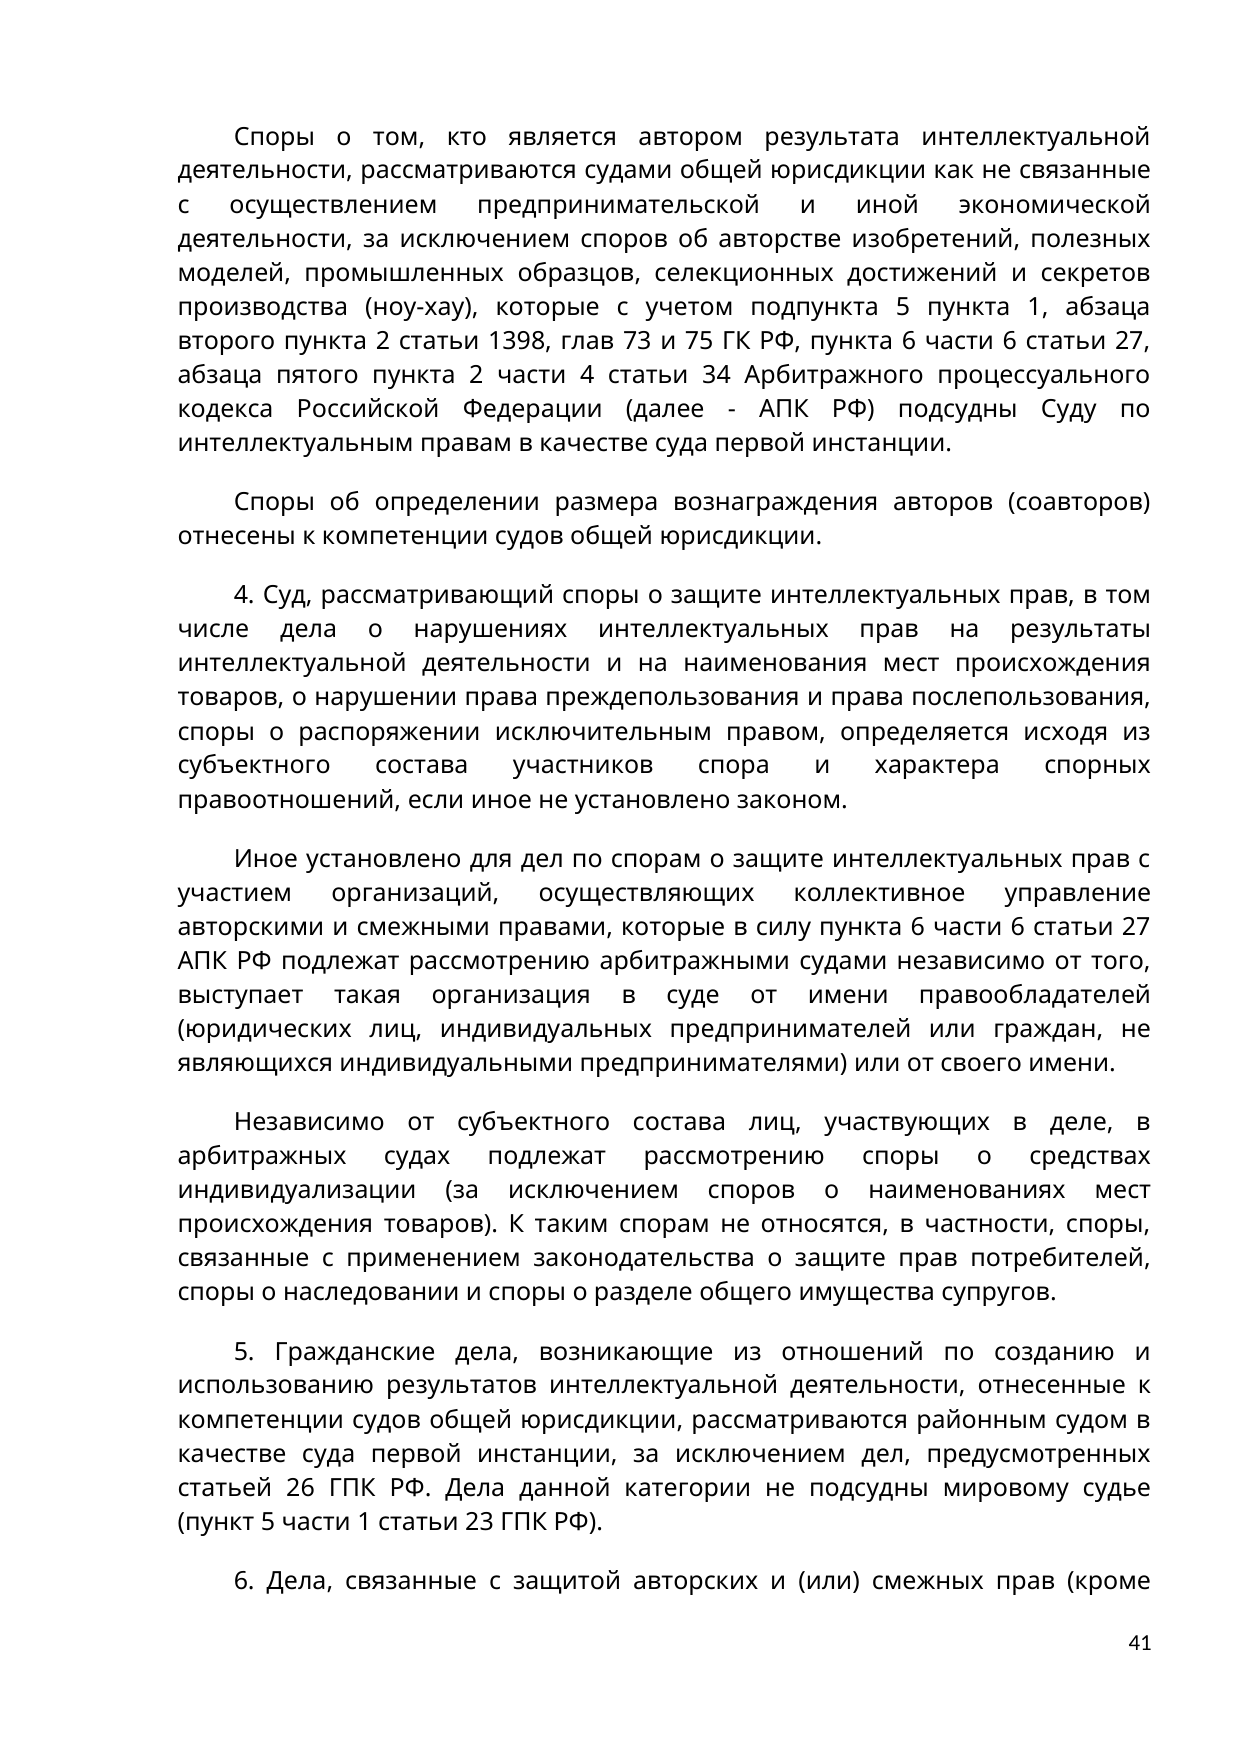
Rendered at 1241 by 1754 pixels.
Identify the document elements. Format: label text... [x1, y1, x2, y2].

text Споры о том, кто является автором результата интеллектуальной деятельности, рассматриваются судами общей юрисдикции как не связанные с осуществлением предпринимательской и иной экономической деятельности, за исключением споров об авторстве изобретений, полезных моделей, промышленных образцов, селекционных достижений и секретов производства (ноу-хау), которые с учетом подпункта 5 пункта 1, абзаца второго пункта 2 статьи 1398, глав 73 и 75 ГК РФ, пункта 6 части 6 статьи 27, абзаца пятого пункта 2 части 4 статьи 34 Арбитражного процессуального кодекса Российской Федерации (далее - АПК РФ) подсудны Суду по интеллектуальным правам в качестве суда первой инстанции. [177, 118, 1152, 459]
text 5. Гражданские дела, возникающие из отношений по созданию и использованию результатов интеллектуальной деятельности, отнесенные к компетенции судов общей юрисдикции, рассматриваются районным судом в качестве суда первой инстанции, за исключением дел, предусмотренных статьей 26 ГПК РФ. Дела данной категории не подсудны мировому судье (пункт 5 части 1 статьи 23 ГПК РФ). [177, 1333, 1152, 1537]
text Иное установлено для дел по спорам о защите интеллектуальных прав с участием организаций, осуществляющих коллективное управление авторскими и смежными правами, которые в силу пункта 6 части 6 статьи 27 АПК РФ подлежат рассмотрению арбитражными судами независимо от того, выступает такая организация в суде от имени правообладателей (юридических лиц, индивидуальных предпринимателей или граждан, не являющихся индивидуальными предпринимателями) или от своего имени. [177, 840, 1152, 1079]
text Независимо от субъектного состава лиц, участвующих в деле, в арбитражных судах подлежат рассмотрению споры о средствах индивидуализации (за исключением споров о наименованиях мест происхождения товаров). К таким спорам не относятся, в частности, споры, связанные с применением законодательства о защите прав потребителей, споры о наследовании и споры о разделе общего имущества супругов. [177, 1104, 1152, 1308]
text Споры об определении размера вознаграждения авторов (соавторов) отнесены к компетенции судов общей юрисдикции. [177, 484, 1152, 552]
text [177, 1562, 1152, 1597]
text 4. Суд, рассматривающий споры о защите интеллектуальных прав, в том числе дела о нарушениях интеллектуальных прав на результаты интеллектуальной деятельности и на наименования мест происхождения товаров, о нарушении права преждепользования и права послепользования, споры о распоряжении исключительным правом, определяется исходя из субъектного состава участников спора и характера спорных правоотношений, если иное не установлено законом. [177, 577, 1152, 815]
